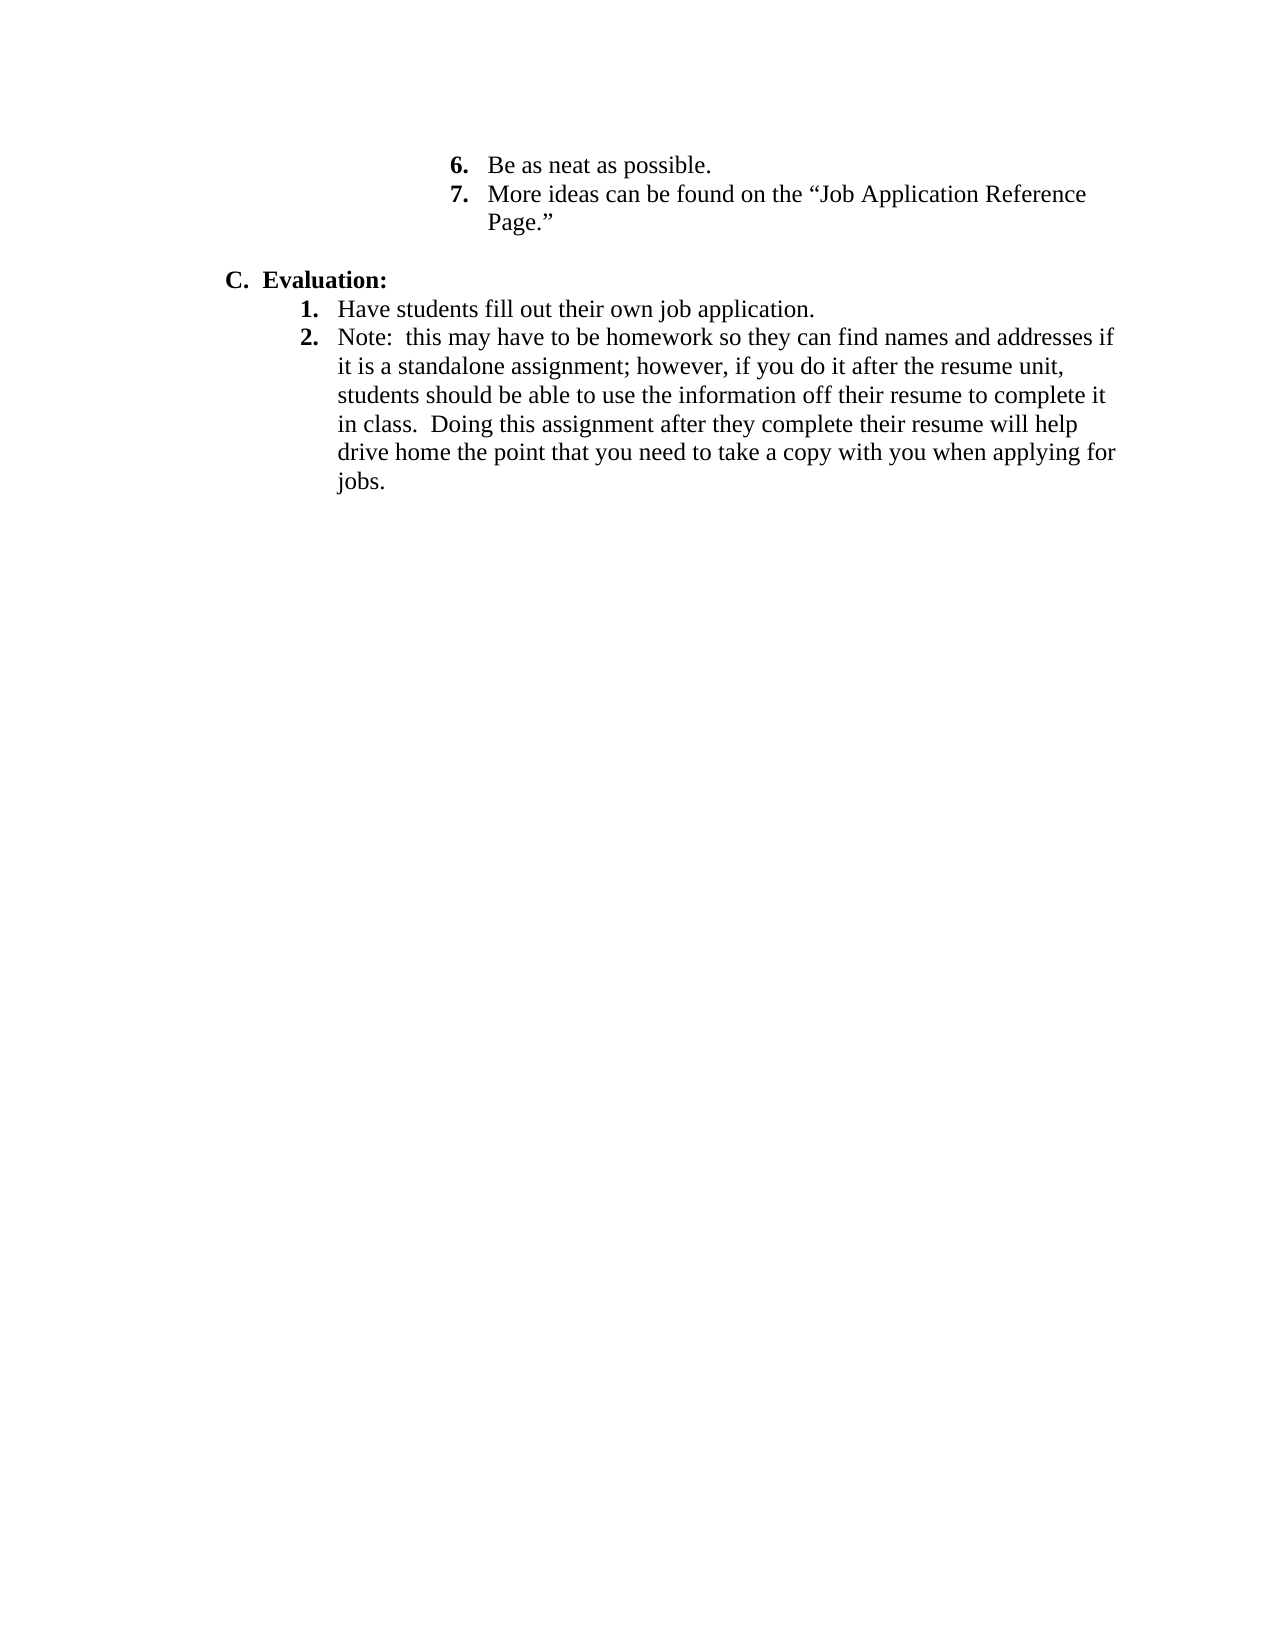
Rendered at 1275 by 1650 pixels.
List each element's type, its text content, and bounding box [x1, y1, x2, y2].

list Note: this may have to be homework so they can find names and addresses if it is a standalone assignment; however, if you do it after the resume unit, students should be able to use the information off their resume to complete it in class. Doing this assignment after they complete their resume will help drive home the point that you need to take a copy with you when applying for jobs. [300, 322, 1125, 495]
list More ideas can be found on the “Job Application Reference Page.” [450, 179, 1125, 236]
list Be as neat as possible. [450, 150, 1125, 179]
list Evaluation: [225, 265, 1125, 294]
list Have students fill out their own job application. [300, 294, 1125, 322]
